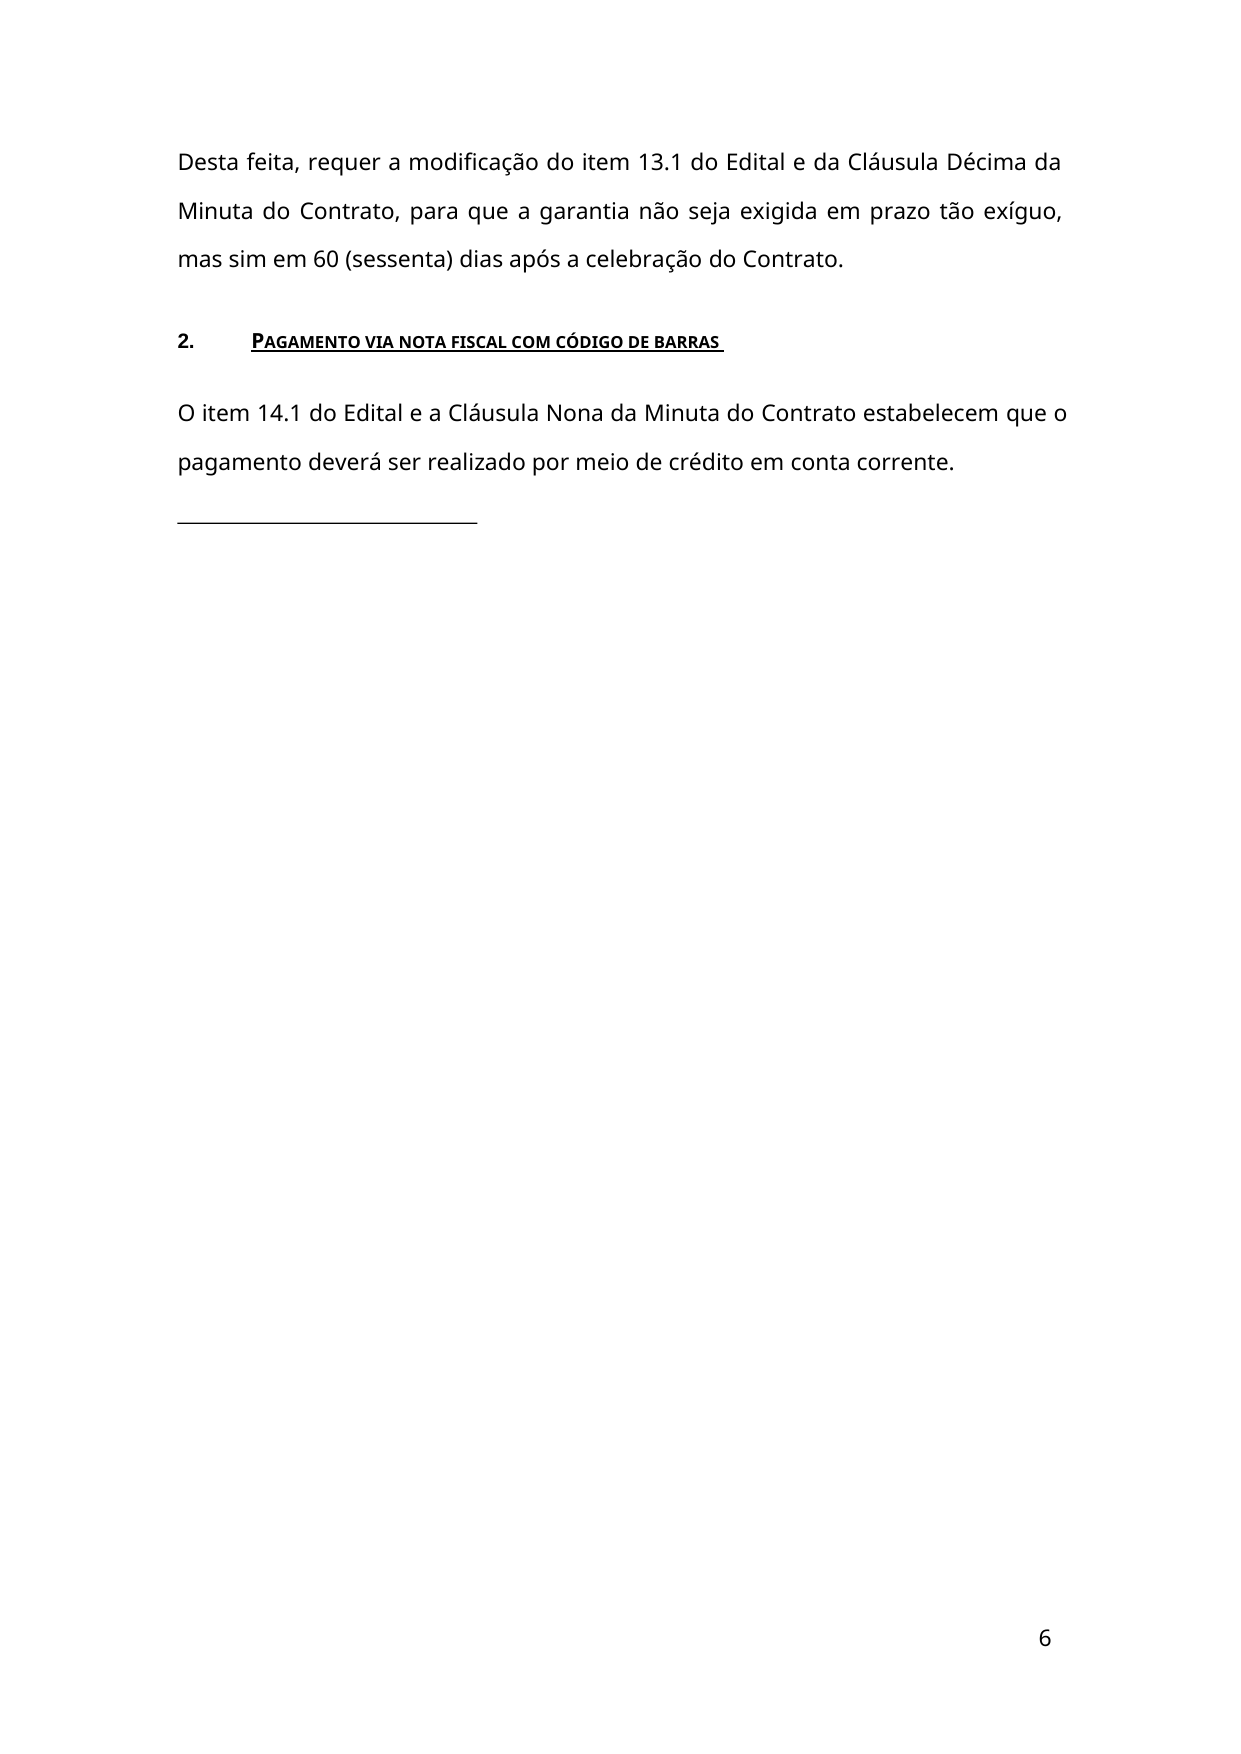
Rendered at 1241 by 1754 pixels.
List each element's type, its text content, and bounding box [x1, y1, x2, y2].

text Desta feita, requer a modificação do item 13.1 do Edital e da Cláusula Décima da Minuta do Contrato, para que a garantia não seja exigida em prazo tão exíguo, mas sim em 60 (sessenta) dias após a celebração do Contrato. [177, 146, 1063, 274]
text O item 14.1 do Edital e a Cláusula Nona da Minuta do Contrato estabelecem que o pagamento deverá ser realizado por meio de crédito em conta corrente. [177, 397, 1076, 477]
list PAGAMENTO VIA NOTA FISCAL COM CÓDIGO DE BARRAS [177, 326, 1076, 354]
